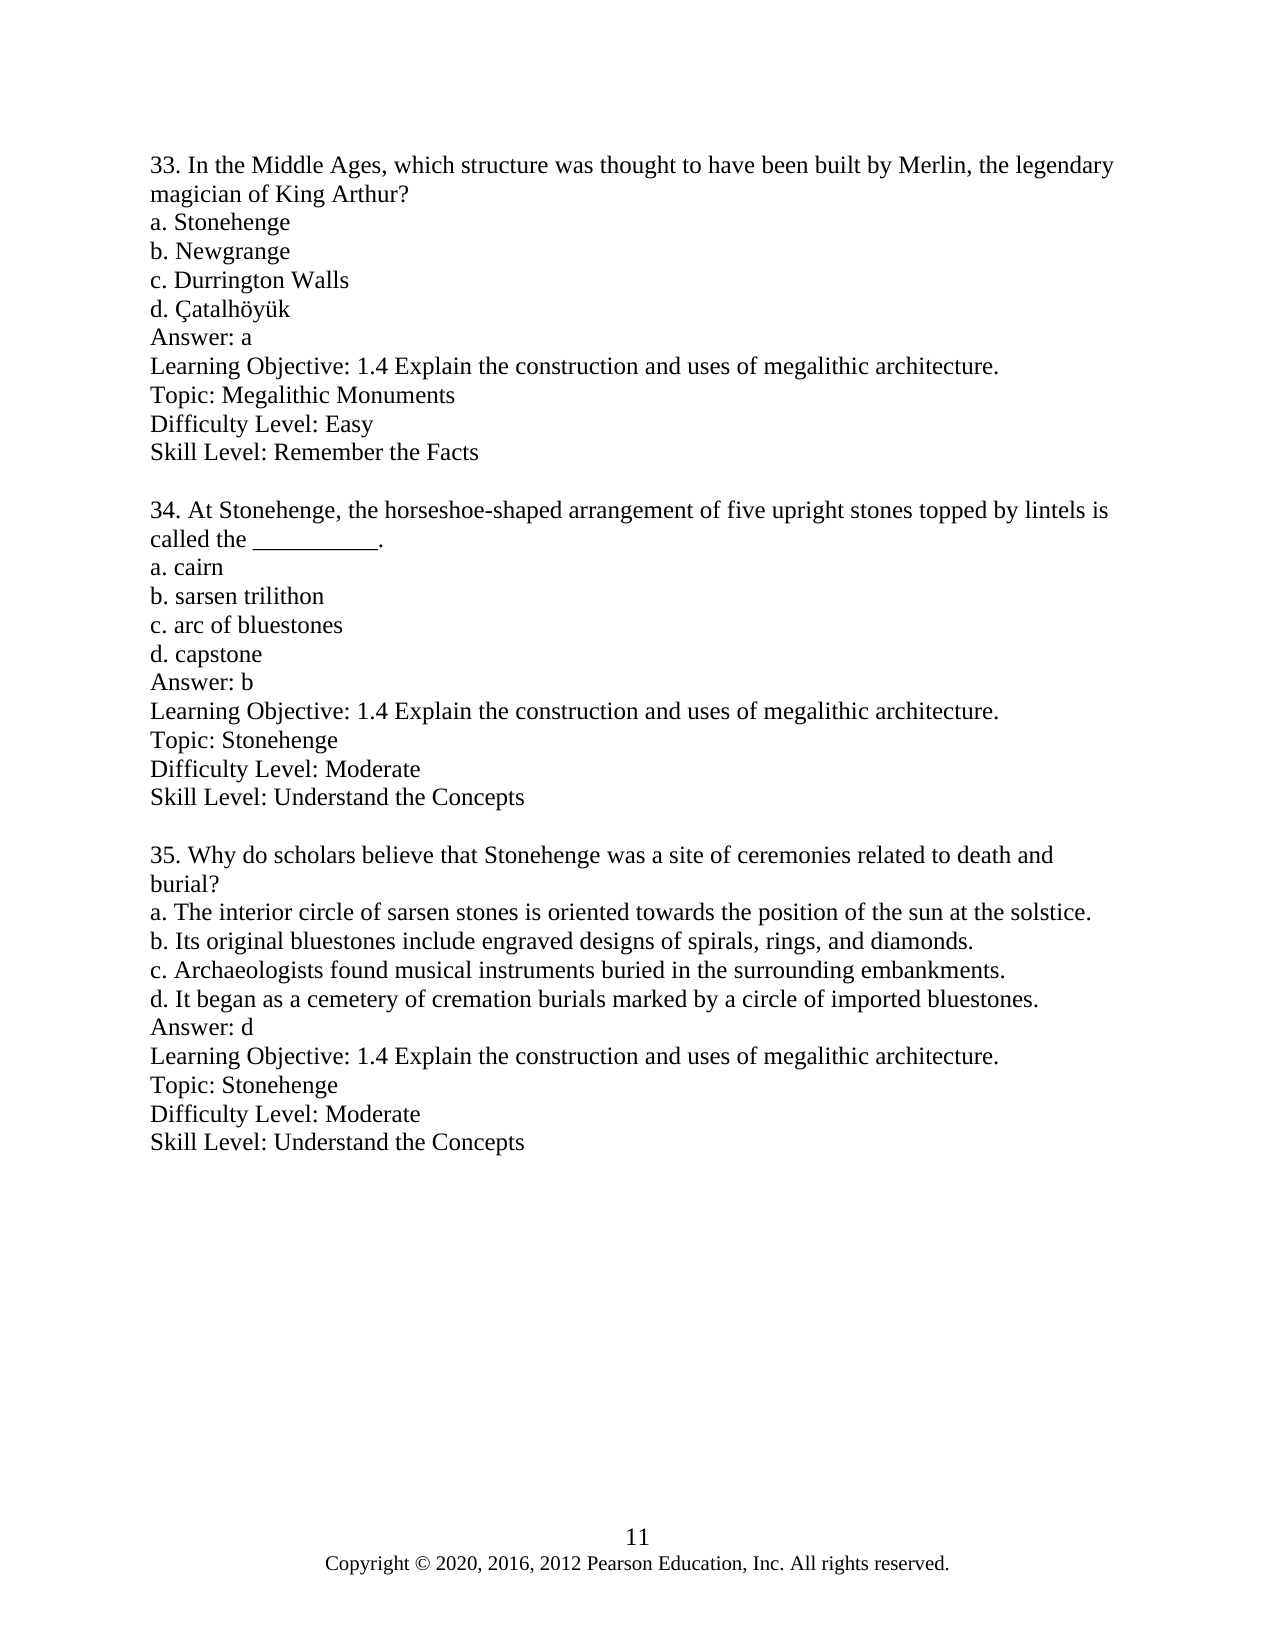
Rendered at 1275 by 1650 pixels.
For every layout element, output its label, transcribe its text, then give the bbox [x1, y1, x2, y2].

text d. Çatalhöyük [150, 294, 1125, 322]
text c. Archaeologists found musical instruments buried in the surrounding embankments. [150, 955, 1125, 984]
text b. sarsen trilithon [150, 581, 1125, 610]
text d. capstone [150, 639, 1125, 667]
text b. Its original bluestones include engraved designs of spirals, rings, and diamonds. [150, 926, 1125, 955]
text b. Newgrange [150, 236, 1125, 265]
text Learning Objective: 1.4 Explain the construction and uses of megalithic architecture. [150, 696, 1125, 725]
text Skill Level: Understand the Concepts [150, 782, 1125, 811]
text Skill Level: Remember the Facts [150, 437, 1125, 466]
text Skill Level: Understand the Concepts [150, 1127, 1125, 1156]
text Difficulty Level: Moderate [150, 1099, 1125, 1127]
text 33. In the Middle Ages, which structure was thought to have been built by Merlin, the legendary magician of King Arthur? [150, 150, 1125, 207]
text Topic: Stonehenge [150, 1070, 1125, 1099]
text a. cairn [150, 552, 1125, 581]
text Answer: a [150, 322, 1125, 351]
text Answer: b [150, 667, 1125, 696]
text 34. At Stonehenge, the horseshoe-shaped arrangement of five upright stones topped by lintels is called the __________. [150, 495, 1125, 552]
text c. arc of bluestones [150, 610, 1125, 639]
text a. The interior circle of sarsen stones is oriented towards the position of the sun at the solstice. [150, 897, 1125, 926]
text 35. Why do scholars believe that Stonehenge was a site of ceremonies related to death and burial? [150, 840, 1125, 897]
text Learning Objective: 1.4 Explain the construction and uses of megalithic architecture. [150, 351, 1125, 380]
text Difficulty Level: Easy [150, 409, 1125, 437]
text a. Stonehenge [150, 207, 1125, 236]
text Topic: Megalithic Monuments [150, 380, 1125, 409]
text Topic: Stonehenge [150, 725, 1125, 754]
text Difficulty Level: Moderate [150, 754, 1125, 782]
text Answer: d [150, 1012, 1125, 1041]
text Learning Objective: 1.4 Explain the construction and uses of megalithic architecture. [150, 1041, 1125, 1070]
text d. It began as a cemetery of cremation burials marked by a circle of imported bluestones. [150, 984, 1125, 1012]
text c. Durrington Walls [150, 265, 1125, 294]
